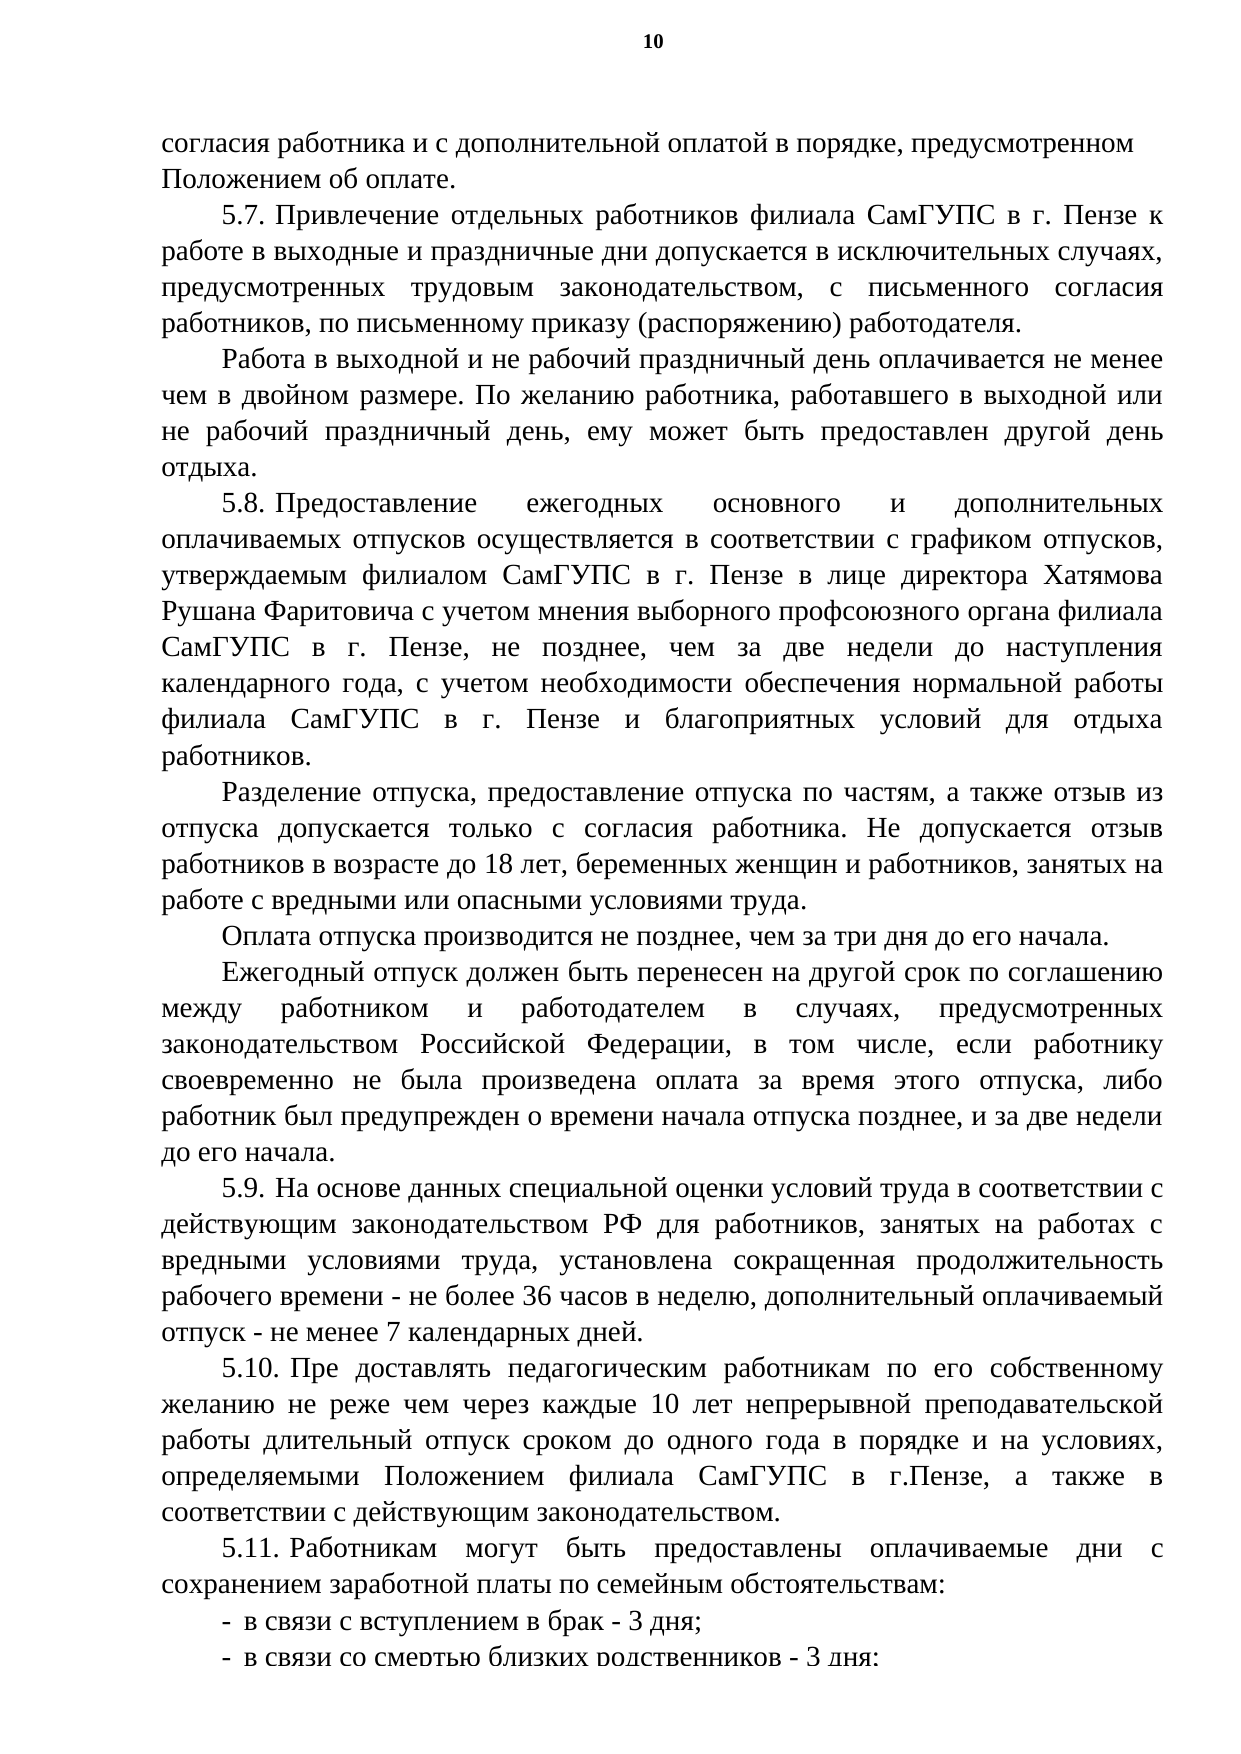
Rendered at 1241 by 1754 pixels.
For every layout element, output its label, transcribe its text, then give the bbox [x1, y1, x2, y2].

list в связи с вступлением в брак - 3 дня; [161, 1601, 1202, 1637]
list Пре доставлять педагогическим работникам по его собственному желанию не реже чем через каждые 10 лет непрерывной преподавательской работы длительный отпуск сроком до одного года в порядке и на условиях, определяемыми Положением филиала СамГУПС в г.Пензе, а также в соответствии с действующим законодательством. [161, 1349, 1164, 1529]
list в связи со смертью близких родственников - 3 дня; [161, 1637, 1202, 1665]
text Работа в выходной и не рабочий праздничный день оплачивается не менее чем в двойном размере. По желанию работника, работавшего в выходной или не рабочий праздничный день, ему может быть предоставлен другой день отдыха. [161, 340, 1164, 484]
list Привлечение отдельных работников филиала СамГУПС в г. Пензе к работе в выходные и праздничные дни допускается в исключительных случаях, предусмотренных трудовым законодательством, с письменного согласия работников, по письменному приказу (распоряжению) работодателя. [161, 196, 1164, 340]
list Работникам могут быть предоставлены оплачиваемые дни с сохранением заработной платы по семейным обстоятельствам: [161, 1529, 1164, 1601]
text согласия работника и с дополнительной оплатой в порядке, предусмотренном Положением об оплате. [161, 123, 1202, 196]
text Оплата отпуска производится не позднее, чем за три дня до его начала. [161, 916, 1202, 952]
text Ежегодный отпуск должен быть перенесен на другой срок по соглашению между работником и работодателем в случаях, предусмотренных законодательством Российской Федерации, в том числе, если работнику своевременно не была произведена оплата за время этого отпуска, либо работник был предупрежден о времени начала отпуска позднее, и за две недели до его начала. [161, 952, 1164, 1169]
text 10 [115, 31, 1191, 52]
list На основе данных специальной оценки условий труда в соответствии с действующим законодательством РФ для работников, занятых на работах с вредными условиями труда, установлена сокращенная продолжительность рабочего времени - не более 36 часов в неделю, дополнительный оплачиваемый отпуск - не менее 7 календарных дней. [161, 1169, 1164, 1349]
list Предоставление ежегодных основного и дополнительных оплачиваемых отпусков осуществляется в соответствии с графиком отпусков, утверждаемым филиалом СамГУПС в г. Пензе в лице директора Хатямова Рушана Фаритовича с учетом мнения выборного профсоюзного органа филиала СамГУПС в г. Пензе, не позднее, чем за две недели до наступления календарного года, с учетом необходимости обеспечения нормальной работы филиала СамГУПС в г. Пензе и благоприятных условий для отдыха работников. [161, 484, 1164, 772]
text Разделение отпуска, предоставление отпуска по частям, а также отзыв из отпуска допускается только с согласия работника. Не допускается отзыв работников в возрасте до 18 лет, беременных женщин и работников, занятых на работе с вредными или опасными условиями труда. [161, 772, 1164, 916]
